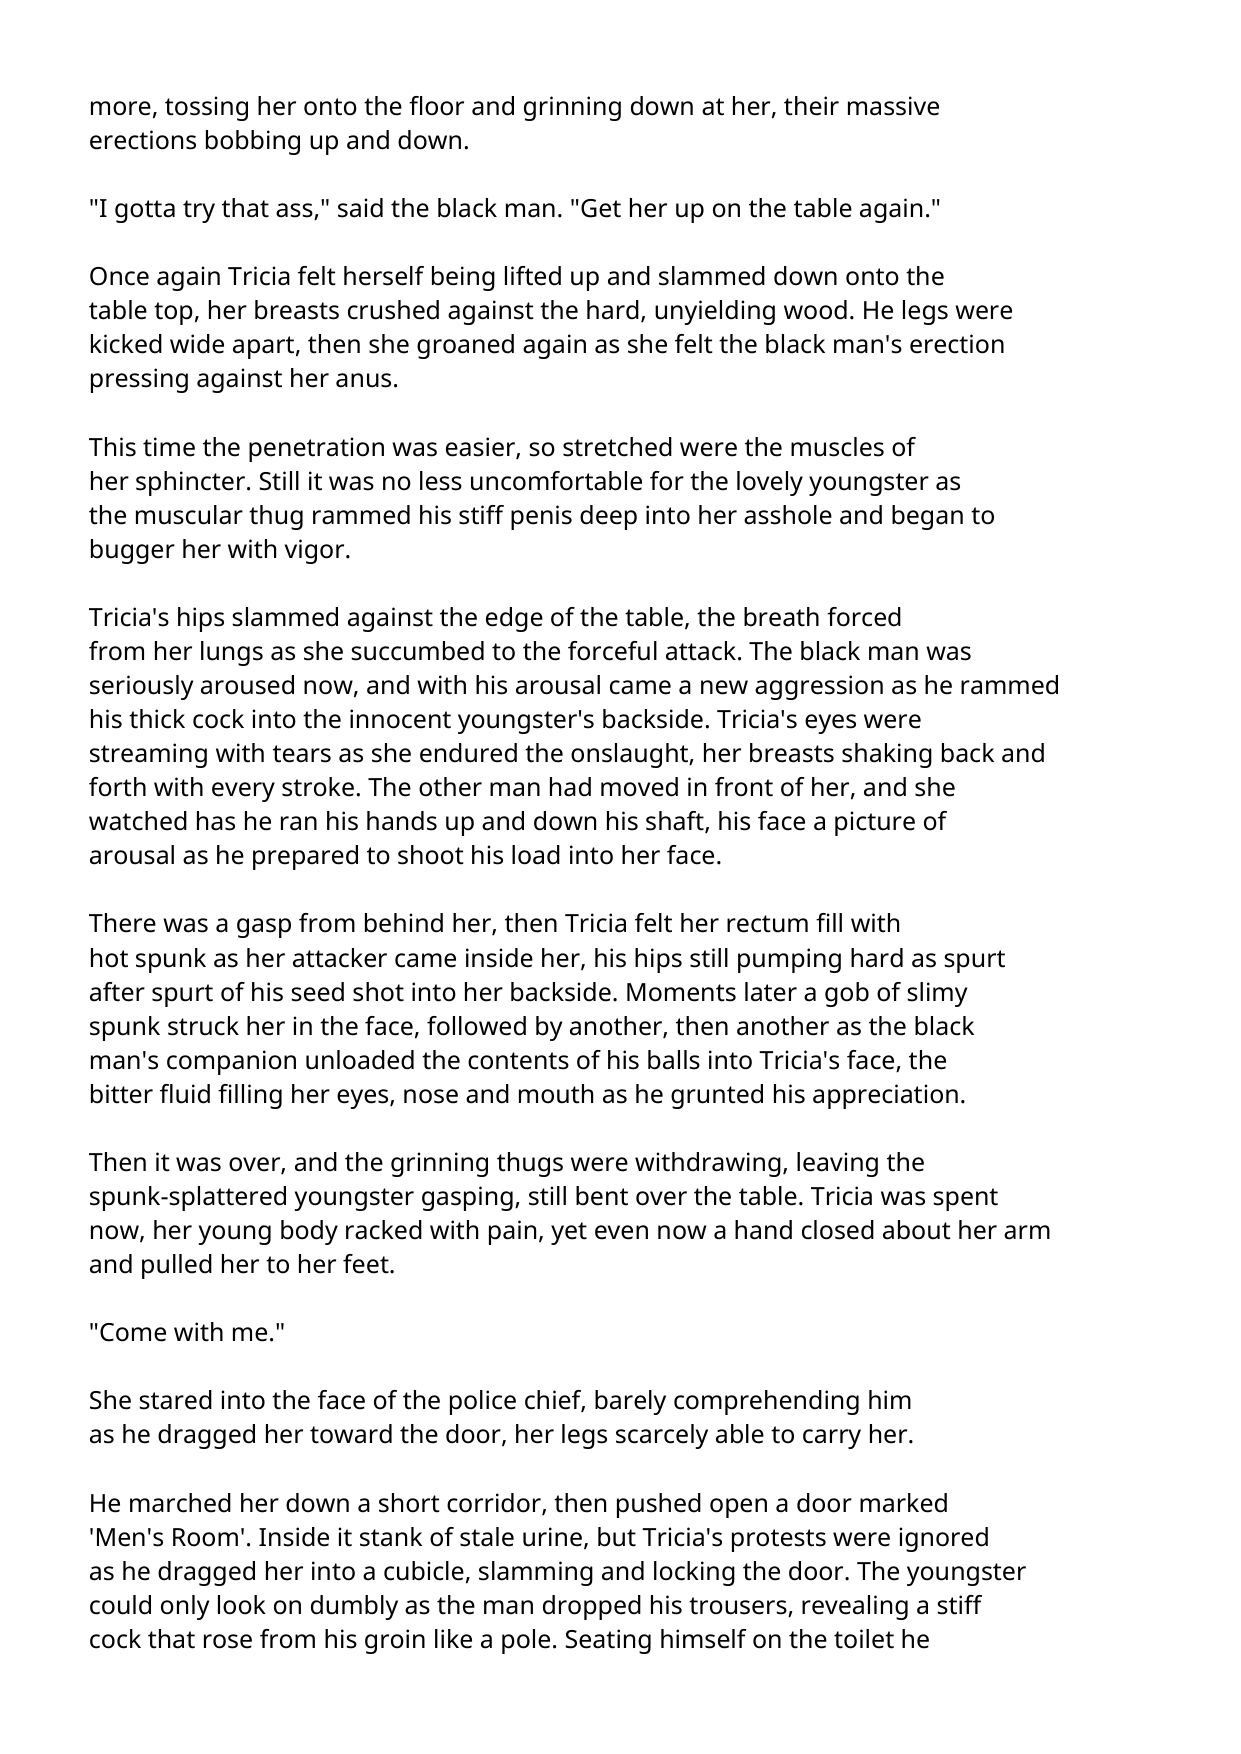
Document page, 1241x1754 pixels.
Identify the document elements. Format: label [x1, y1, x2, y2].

text [89, 89, 1152, 1656]
